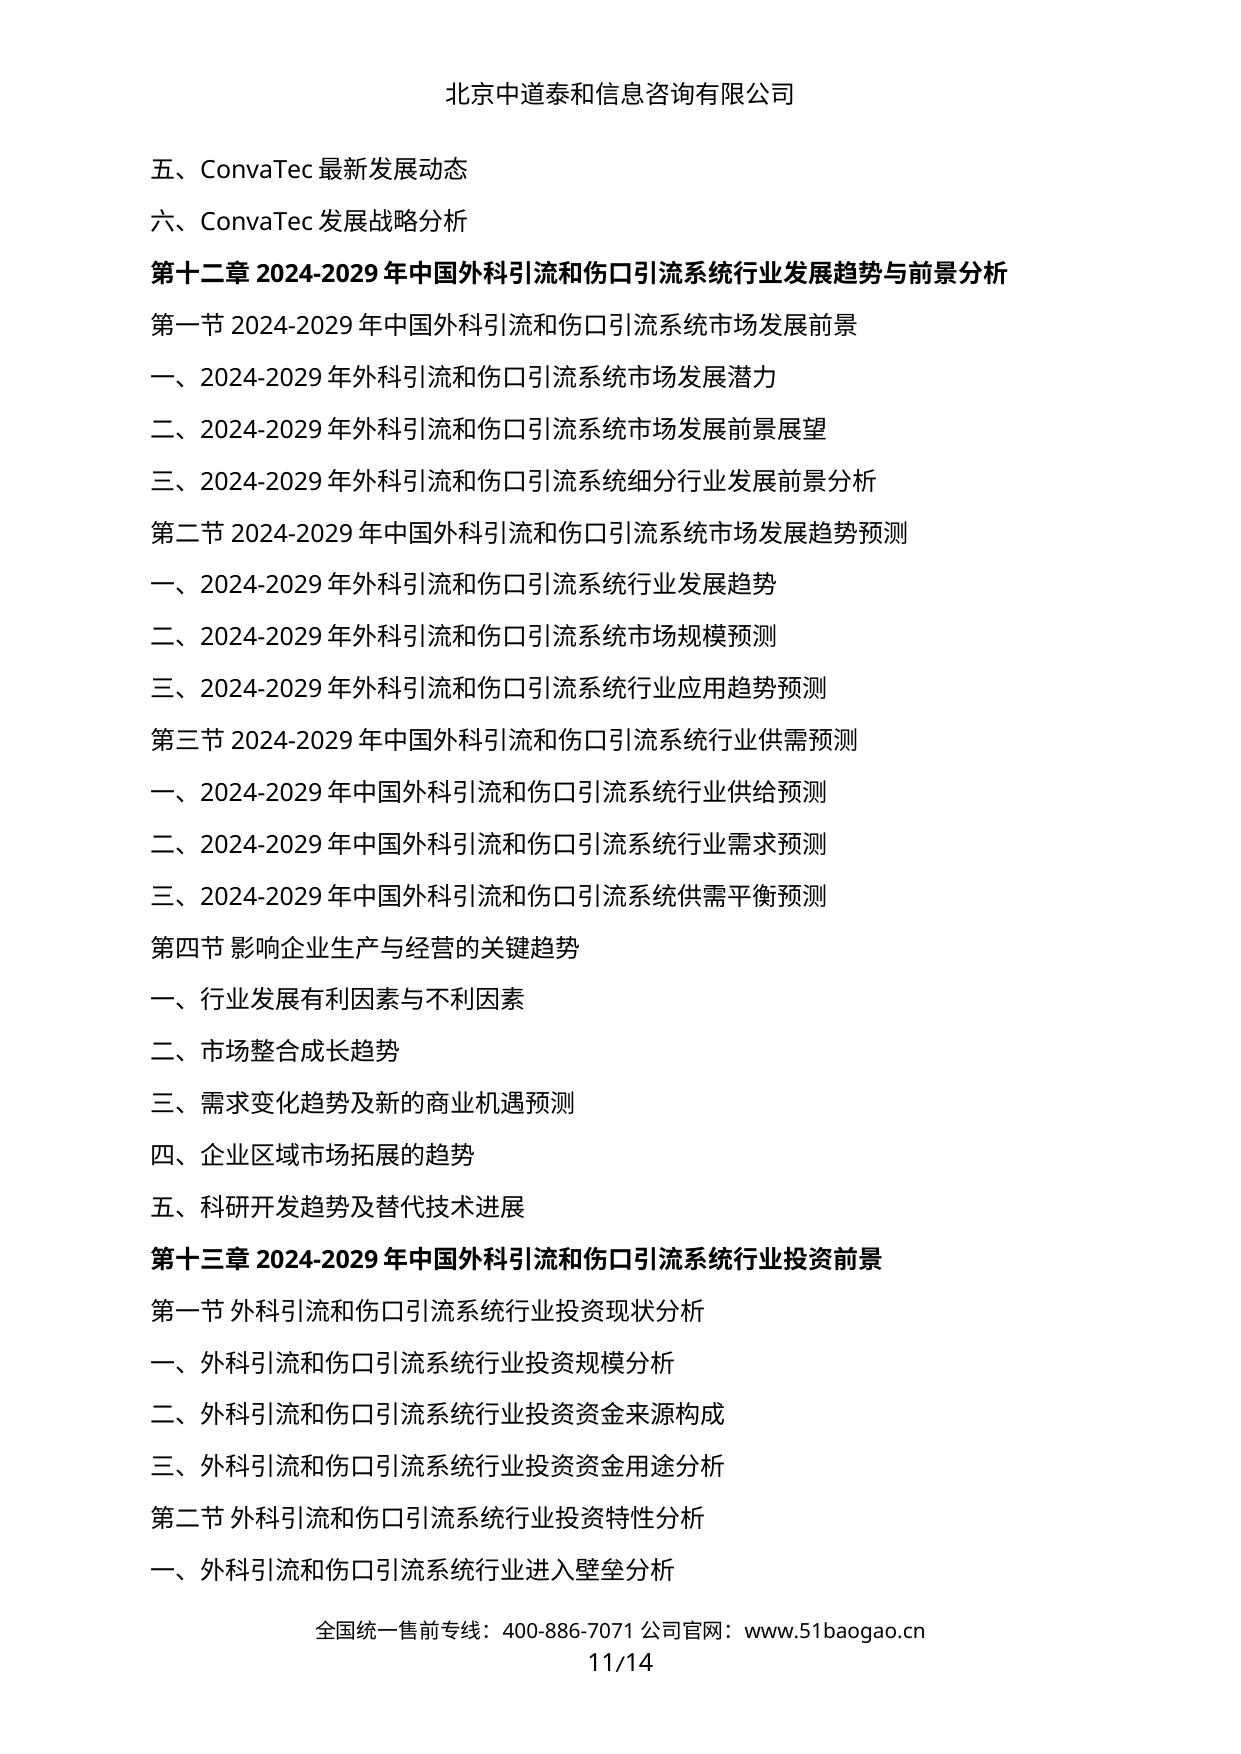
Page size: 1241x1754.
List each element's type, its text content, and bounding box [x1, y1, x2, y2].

text 三、2024-2029年外科引流和伤口引流系统细分行业发展前景分析 [150, 461, 1090, 497]
text 二、外科引流和伤口引流系统行业投资资金来源构成 [150, 1395, 1090, 1431]
text 三、2024-2029年外科引流和伤口引流系统行业应用趋势预测 [150, 669, 1090, 705]
text 一、外科引流和伤口引流系统行业投资规模分析 [150, 1343, 1090, 1379]
text 一、外科引流和伤口引流系统行业进入壁垒分析 [150, 1551, 1090, 1587]
text 二、2024-2029年外科引流和伤口引流系统市场规模预测 [150, 617, 1090, 653]
text 一、2024-2029年外科引流和伤口引流系统市场发展潜力 [150, 357, 1090, 394]
text 第十二章 2024-2029年中国外科引流和伤口引流系统行业发展趋势与前景分析 [150, 254, 1090, 290]
text 六、ConvaTec发展战略分析 [150, 202, 1090, 238]
text 二、2024-2029年外科引流和伤口引流系统市场发展前景展望 [150, 409, 1090, 446]
text 第二节 外科引流和伤口引流系统行业投资特性分析 [150, 1499, 1090, 1535]
text 第三节 2024-2029年中国外科引流和伤口引流系统行业供需预测 [150, 721, 1090, 757]
text 一、行业发展有利因素与不利因素 [150, 980, 1090, 1016]
text 第二节 2024-2029年中国外科引流和伤口引流系统市场发展趋势预测 [150, 513, 1090, 549]
text 二、2024-2029年中国外科引流和伤口引流系统行业需求预测 [150, 824, 1090, 861]
text 五、ConvaTec最新发展动态 [150, 150, 1090, 186]
text 第一节 2024-2029年中国外科引流和伤口引流系统市场发展前景 [150, 306, 1090, 342]
text 一、2024-2029年外科引流和伤口引流系统行业发展趋势 [150, 565, 1090, 601]
text 四、企业区域市场拓展的趋势 [150, 1136, 1090, 1172]
text 第四节 影响企业生产与经营的关键趋势 [150, 928, 1090, 964]
text 三、需求变化趋势及新的商业机遇预测 [150, 1084, 1090, 1120]
text 一、2024-2029年中国外科引流和伤口引流系统行业供给预测 [150, 772, 1090, 809]
text 五、科研开发趋势及替代技术进展 [150, 1187, 1090, 1224]
text 第一节 外科引流和伤口引流系统行业投资现状分析 [150, 1291, 1090, 1327]
text 二、市场整合成长趋势 [150, 1032, 1090, 1068]
text 三、外科引流和伤口引流系统行业投资资金用途分析 [150, 1447, 1090, 1483]
text 第十三章 2024-2029年中国外科引流和伤口引流系统行业投资前景 [150, 1239, 1090, 1276]
text 三、2024-2029年中国外科引流和伤口引流系统供需平衡预测 [150, 876, 1090, 912]
